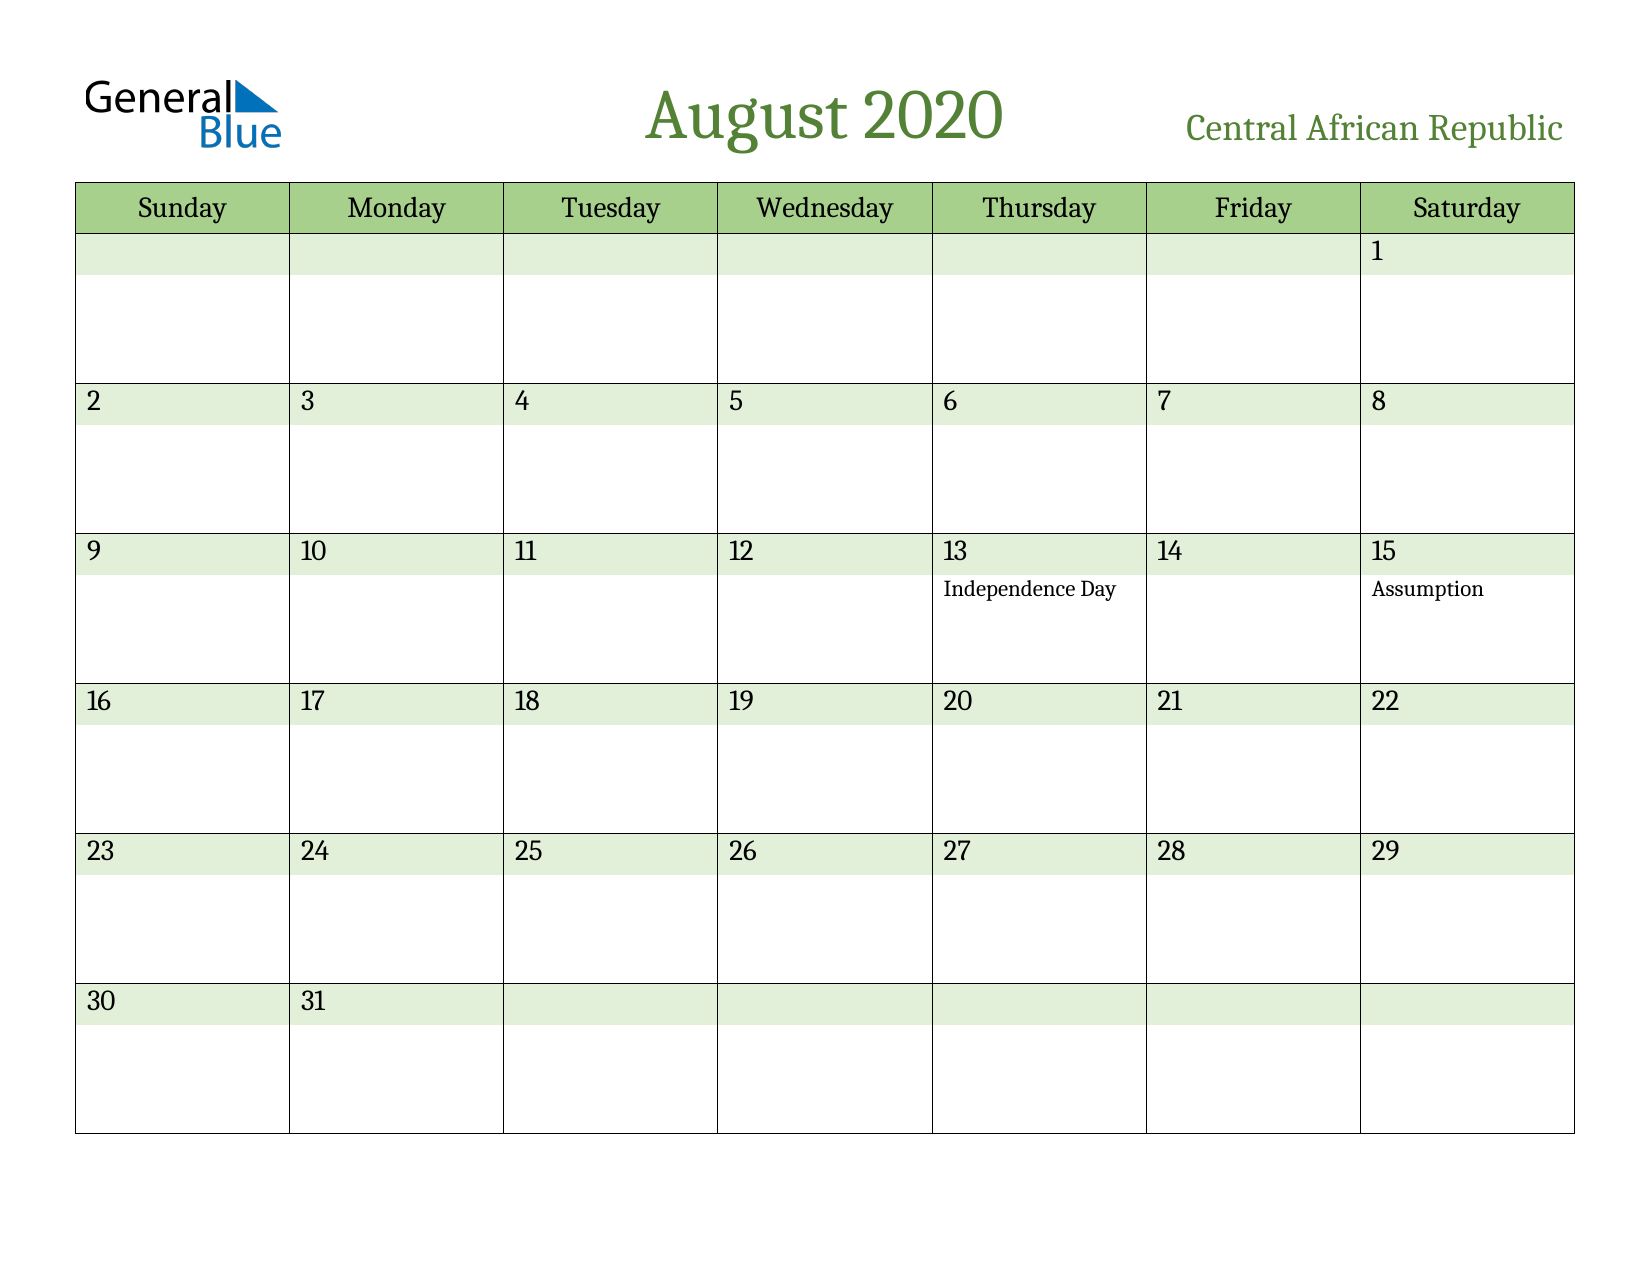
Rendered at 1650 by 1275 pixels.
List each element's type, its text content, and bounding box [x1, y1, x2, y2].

table_cell [504, 725, 717, 833]
table_cell [290, 275, 503, 383]
table_cell 19 [718, 684, 932, 725]
table_cell [1147, 425, 1360, 533]
table_cell [504, 234, 717, 275]
table_cell Wednesday [718, 183, 932, 233]
table_cell [290, 425, 503, 533]
table_cell [718, 575, 932, 683]
table_cell 31 [290, 984, 503, 1025]
table_cell Saturday [1361, 183, 1574, 233]
table_cell 16 [76, 684, 289, 725]
table_cell Assumption [1361, 575, 1574, 683]
table_cell [718, 984, 932, 1025]
table_cell Independence Day [933, 575, 1146, 683]
table_cell 6 [933, 384, 1146, 425]
table_cell [1361, 875, 1574, 983]
table_cell 27 [933, 834, 1146, 875]
table_cell 24 [290, 834, 503, 875]
table_cell 2 [76, 384, 289, 425]
table_cell [290, 875, 503, 983]
table_cell 9 [76, 534, 289, 575]
table_cell [1147, 725, 1360, 833]
table_cell 4 [504, 384, 717, 425]
table_cell [1361, 275, 1574, 383]
table_cell [1361, 425, 1574, 533]
table_cell [504, 875, 717, 983]
table_cell [76, 234, 289, 275]
table_cell 23 [76, 834, 289, 875]
table_cell 13 [933, 534, 1146, 575]
table_cell 25 [504, 834, 717, 875]
table_cell [718, 234, 932, 275]
table_cell Friday [1147, 183, 1360, 233]
table_header [76, 75, 503, 182]
table_cell 10 [290, 534, 503, 575]
table_cell [290, 1025, 503, 1133]
table_cell [933, 984, 1146, 1025]
table_header August 2020 [504, 75, 1146, 182]
table_cell [1147, 1025, 1360, 1133]
table_cell 15 [1361, 534, 1574, 575]
table_cell [504, 425, 717, 533]
table_cell [76, 1025, 289, 1133]
table_cell [933, 425, 1146, 533]
table_cell [76, 275, 289, 383]
table_cell 14 [1147, 534, 1360, 575]
table_cell [933, 234, 1146, 275]
table_cell 12 [718, 534, 932, 575]
table_cell [76, 725, 289, 833]
table_cell 30 [76, 984, 289, 1025]
table_cell [504, 275, 717, 383]
table_cell [1147, 875, 1360, 983]
table_cell [504, 575, 717, 683]
table_cell [1361, 725, 1574, 833]
table_cell 3 [290, 384, 503, 425]
table_cell 18 [504, 684, 717, 725]
table_cell [1147, 984, 1360, 1025]
table_cell [933, 725, 1146, 833]
table_cell 29 [1361, 834, 1574, 875]
table_cell 22 [1361, 684, 1574, 725]
table_cell 17 [290, 684, 503, 725]
table_cell [76, 875, 289, 983]
table_cell [933, 875, 1146, 983]
table_cell [718, 275, 932, 383]
table_cell Monday [290, 183, 503, 233]
table_cell [504, 984, 717, 1025]
table_cell Thursday [933, 183, 1146, 233]
table_cell 11 [504, 534, 717, 575]
table_cell [290, 725, 503, 833]
table_cell 21 [1147, 684, 1360, 725]
table_cell 1 [1361, 234, 1574, 275]
table_cell 5 [718, 384, 932, 425]
table_cell Tuesday [504, 183, 717, 233]
table_cell [76, 425, 289, 533]
table_cell [504, 1025, 717, 1133]
table_cell Sunday [76, 183, 289, 233]
table_header Central African Republic [1146, 75, 1574, 182]
table_cell [933, 1025, 1146, 1133]
table_cell [718, 1025, 932, 1133]
table_cell 7 [1147, 384, 1360, 425]
table_cell 20 [933, 684, 1146, 725]
table_cell [718, 875, 932, 983]
table_cell [290, 575, 503, 683]
table_cell 26 [718, 834, 932, 875]
table_cell [1147, 575, 1360, 683]
table_cell [718, 425, 932, 533]
table_cell [76, 575, 289, 683]
table_cell [1361, 984, 1574, 1025]
table_cell [1147, 275, 1360, 383]
table_cell 28 [1147, 834, 1360, 875]
table_cell [290, 234, 503, 275]
table_cell [933, 275, 1146, 383]
table_cell [718, 725, 932, 833]
table_cell [1361, 1025, 1574, 1133]
picture [86, 80, 281, 148]
table_cell 8 [1361, 384, 1574, 425]
table_cell [1147, 234, 1360, 275]
